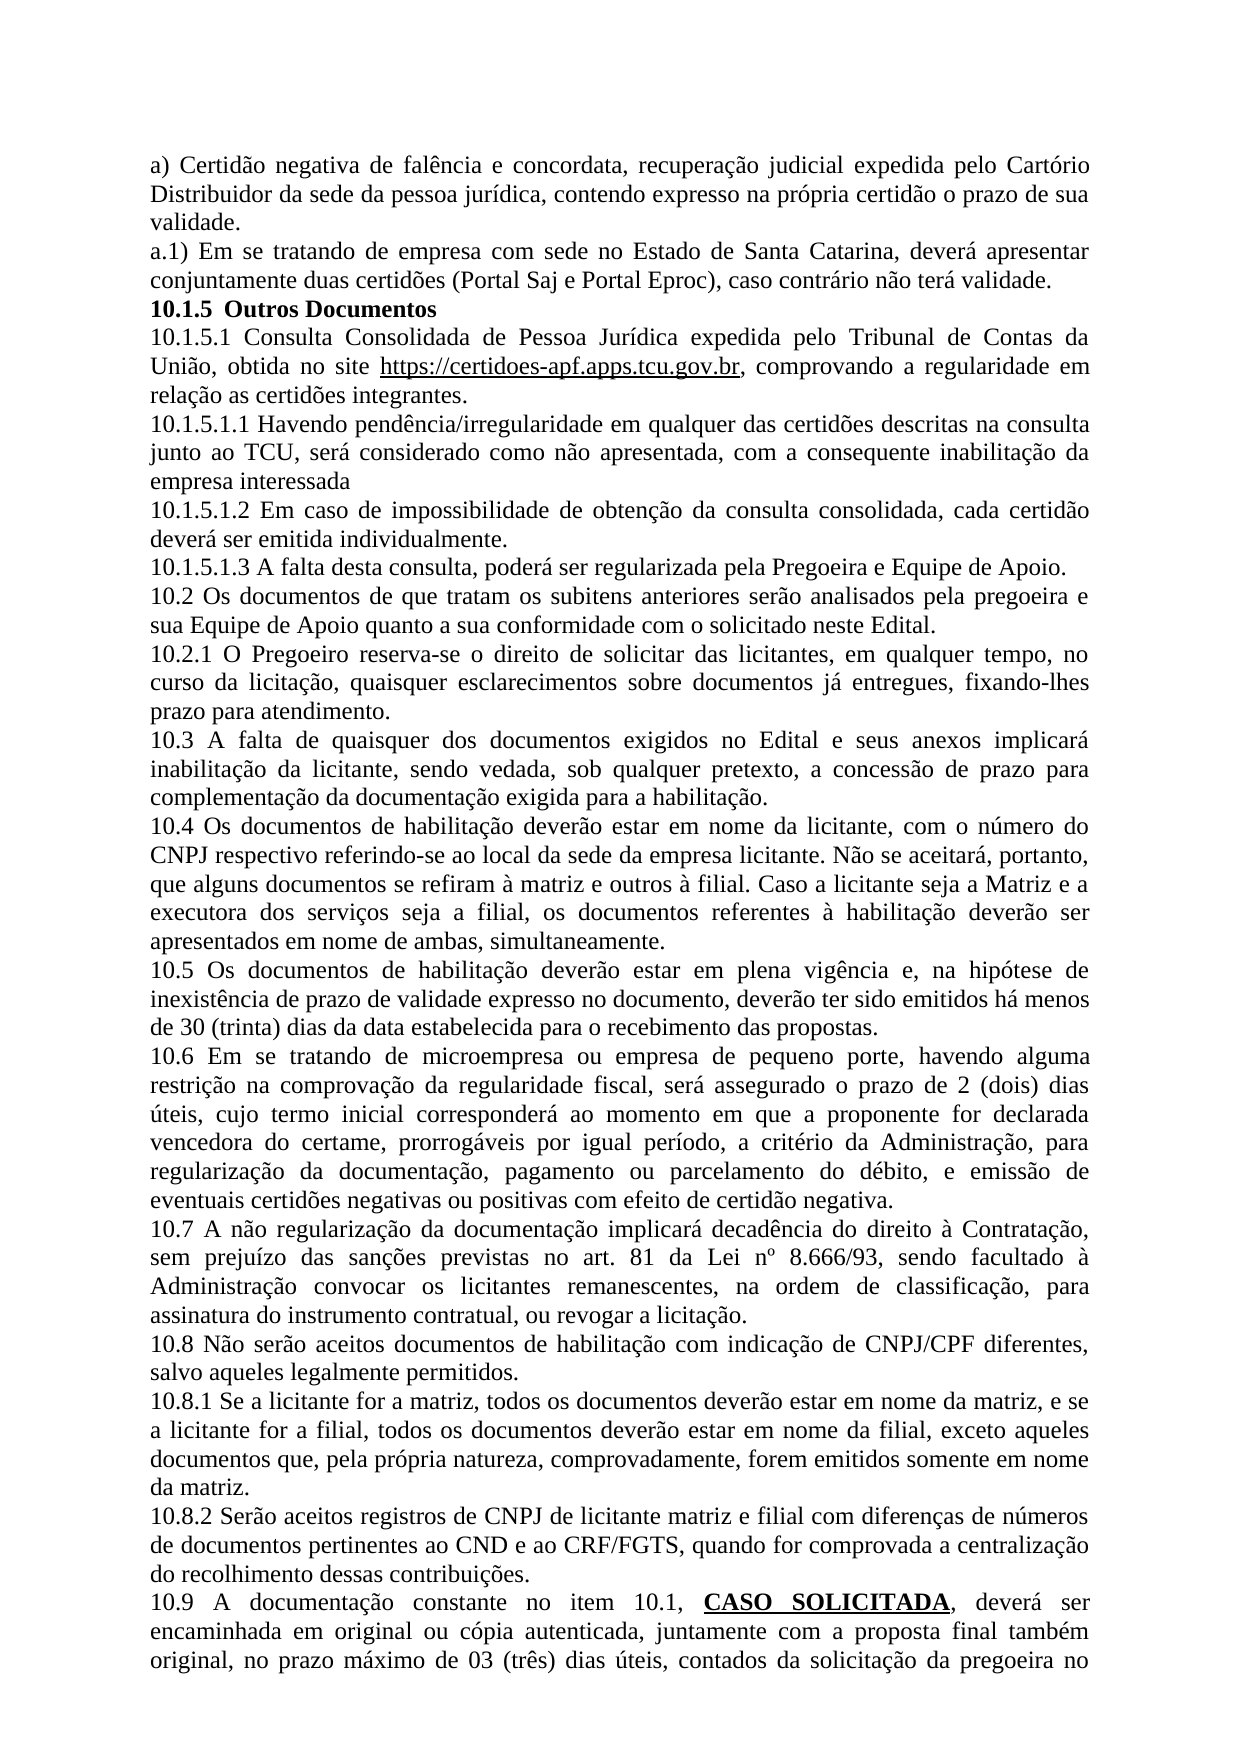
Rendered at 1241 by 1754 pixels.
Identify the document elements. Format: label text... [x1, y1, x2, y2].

text 10.4 Os documentos de habilitação deverão estar em nome da licitante, com o número do CNPJ respectivo referindo-se ao local da sede da empresa licitante. Não se aceitará, portanto, que alguns documentos se refiram à matriz e outros à filial. Caso a licitante seja a Matriz e a executora dos serviços seja a filial, os documentos referentes à habilitação deverão ser apresentados em nome de ambas, simultaneamente. [150, 811, 1090, 955]
text 10.1.5.1.2 Em caso de impossibilidade de obtenção da consulta consolidada, cada certidão deverá ser emitida individualmente. [150, 495, 1090, 552]
text 10.6 Em se tratando de microempresa ou empresa de pequeno porte, havendo alguma restrição na comprovação da regularidade fiscal, será assegurado o prazo de 2 (dois) dias úteis, cujo termo inicial corresponderá ao momento em que a proponente for declarada vencedora do certame, prorrogáveis por igual período, a critério da Administração, para regularização da documentação, pagamento ou parcelamento do débito, e emissão de eventuais certidões negativas ou positivas com efeito de certidão negativa. [150, 1041, 1090, 1214]
text 10.7 A não regularização da documentação implicará decadência do direito à Contratação, sem prejuízo das sanções previstas no art. 81 da Lei nº 8.666/93, sendo facultado à Administração convocar os licitantes remanescentes, na ordem de classificação, para assinatura do instrumento contratual, ou revogar a licitação. [150, 1214, 1090, 1329]
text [150, 1587, 1090, 1674]
text 10.2.1 O Pregoeiro reserva-se o direito de solicitar das licitantes, em qualquer tempo, no curso da licitação, quaisquer esclarecimentos sobre documentos já entregues, fixando-lhes prazo para atendimento. [150, 639, 1090, 725]
text 10.1.5.1 Consulta Consolidada de Pessoa Jurídica expedida pelo Tribunal de Contas da União, obtida no site https://certidoes-apf.apps.tcu.gov.br, comprovando a regularidade em relação as certidões integrantes. [150, 322, 1090, 409]
text 10.5 Os documentos de habilitação deverão estar em plena vigência e, na hipótese de inexistência de prazo de validade expresso no documento, deverão ter sido emitidos há menos de 30 (trinta) dias da data estabelecida para o recebimento das propostas. [150, 955, 1090, 1041]
text 10.2 Os documentos de que tratam os subitens anteriores serão analisados pela pregoeira e sua Equipe de Apoio quanto a sua conformidade com o solicitado neste Edital. [150, 581, 1090, 639]
text a.1) Em se tratando de empresa com sede no Estado de Santa Catarina, deverá apresentar conjuntamente duas certidões (Portal Saj e Portal Eproc), caso contrário não terá validade. [150, 236, 1090, 294]
text 10.1.5 Outros Documentos [150, 294, 1090, 322]
text 10.8.2 Serão aceitos registros de CNPJ de licitante matriz e filial com diferenças de números de documentos pertinentes ao CND e ao CRF/FGTS, quando for comprovada a centralização do recolhimento dessas contribuições. [150, 1501, 1090, 1587]
text 10.8.1 Se a licitante for a matriz, todos os documentos deverão estar em nome da matriz, e se a licitante for a filial, todos os documentos deverão estar em nome da filial, exceto aqueles documentos que, pela própria natureza, comprovadamente, forem emitidos somente em nome da matriz. [150, 1386, 1090, 1501]
text 10.8 Não serão aceitos documentos de habilitação com indicação de CNPJ/CPF diferentes, salvo aqueles legalmente permitidos. [150, 1329, 1090, 1386]
text 10.3 A falta de quaisquer dos documentos exigidos no Edital e seus anexos implicará inabilitação da licitante, sendo vedada, sob qualquer pretexto, a concessão de prazo para complementação da documentação exigida para a habilitação. [150, 725, 1090, 811]
text 10.1.5.1.1 Havendo pendência/irregularidade em qualquer das certidões descritas na consulta junto ao TCU, será considerado como não apresentada, com a consequente inabilitação da empresa interessada [150, 409, 1090, 495]
text 10.1.5.1.3 A falta desta consulta, poderá ser regularizada pela Pregoeira e Equipe de Apoio. [150, 552, 1090, 581]
text a) Certidão negativa de falência e concordata, recuperação judicial expedida pelo Cartório Distribuidor da sede da pessoa jurídica, contendo expresso na própria certidão o prazo de sua validade. [150, 150, 1090, 236]
